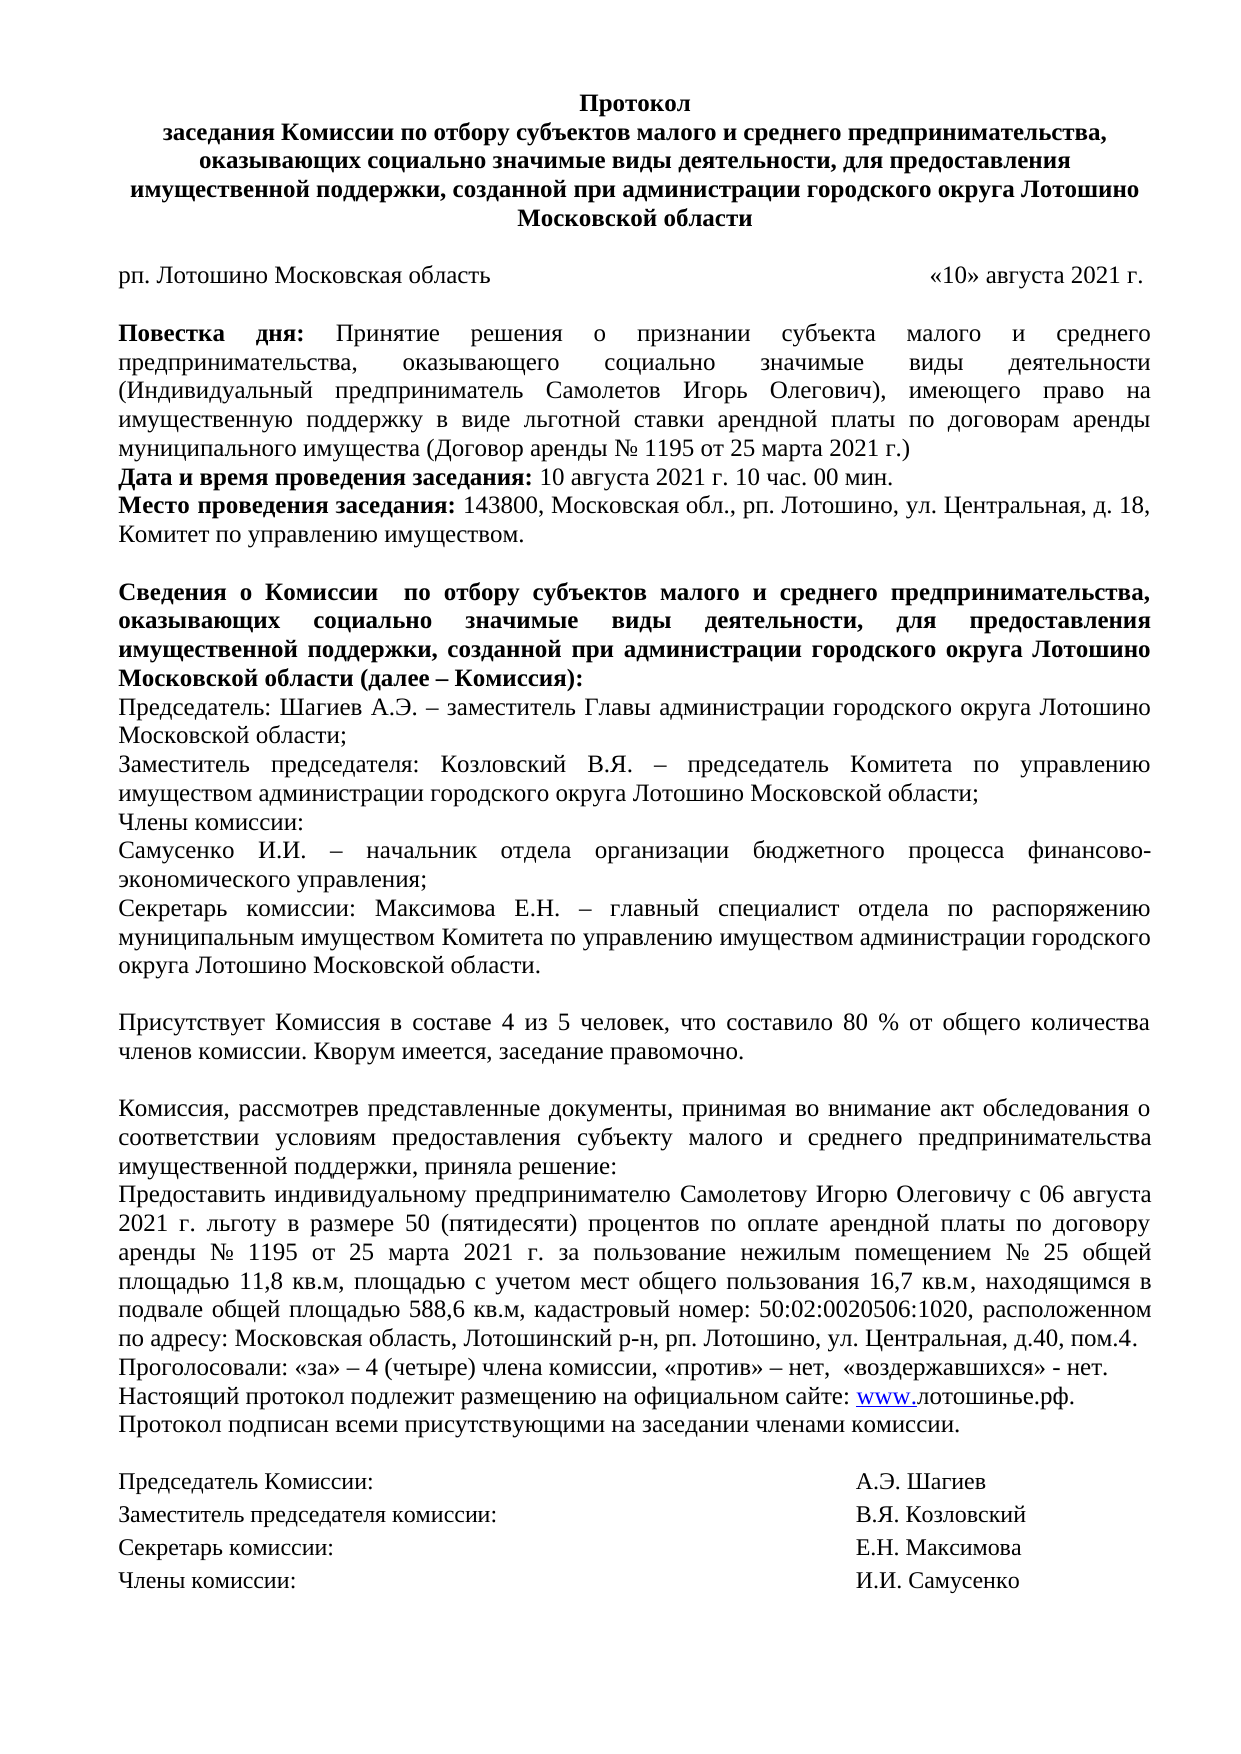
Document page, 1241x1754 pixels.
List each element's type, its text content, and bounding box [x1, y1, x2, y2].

text Протокол подписан всеми присутствующими на заседании членами комиссии. [118, 1409, 1152, 1438]
text рп. Лотошино Московская область «10» августа 2021 г. [118, 260, 1152, 289]
text Предоставить индивидуальному предпринимателю Самолетову Игорю Олеговичу с 06 августа 2021 г. льготу в размере 50 (пятидесяти) процентов по оплате арендной платы по договору аренды № 1195 от 25 марта 2021 г. за пользование нежилым помещением № 25 общей площадью 11,8 кв.м, площадью с учетом мест общего пользования 16,7 кв.м, находящимся в подвале общей площадью 588,6 кв.м, кадастровый номер: 50:02:0020506:1020, расположенном по адресу: Московская область, Лотошинский р-н, рп. Лотошино, ул. Центральная, д.40, пом.4. [118, 1179, 1152, 1352]
text Члены комиссии: И.И. Самусенко [118, 1566, 1152, 1594]
text Настоящий протокол подлежит размещению на официальном сайте: www.лотошинье.рф. [118, 1381, 1152, 1409]
text Место проведения заседания: 143800, Московская обл., рп. Лотошино, ул. Центральная, д. 18, Комитет по управлению имуществом. [118, 490, 1152, 548]
text заседания Комиссии по отбору субъектов малого и среднего предпринимательства, оказывающих социально значимые виды деятельности, для предоставления имущественной поддержки, созданной при администрации городского округа Лотошино Московской области [118, 117, 1152, 232]
text Заместитель председателя: Козловский В.Я. – председатель Комитета по управлению имуществом администрации городского округа Лотошино Московской области; [118, 749, 1152, 807]
text Заместитель председателя комиссии: В.Я. Козловский [118, 1500, 1152, 1528]
text Самусенко И.И. – начальник отдела организации бюджетного процесса финансово-экономического управления; [420, 864, 1152, 893]
text Присутствует Комиссия в составе 4 из 5 человек, что составило 80 % от общего количества членов комиссии. Кворум имеется, заседание правомочно. [118, 1007, 1152, 1064]
text Председатель: Шагиев А.Э. – заместитель Главы администрации городского округа Лотошино Московской области; [118, 692, 1152, 749]
text Проголосовали: «за» – 4 (четыре) члена комиссии, «против» – нет, «воздержавшихся» - нет. [118, 1352, 1152, 1381]
text Секретарь комиссии: Е.Н. Максимова [118, 1533, 1152, 1561]
text Члены комиссии: [118, 807, 1152, 835]
text Дата и время проведения заседания: 10 августа 2021 г. 10 час. 00 мин. [118, 462, 1152, 490]
text Сведения о Комиссии по отбору субъектов малого и среднего предпринимательства, оказывающих социально значимые виды деятельности, для предоставления имущественной поддержки, созданной при администрации городского округа Лотошино Московской области (далее – Комиссия): [118, 577, 1152, 692]
text Комиссия, рассмотрев представленные документы, принимая во внимание акт обследования о соответствии условиям предоставления субъекту малого и среднего предпринимательства имущественной поддержки, приняла решение: [118, 1093, 1152, 1179]
text Протокол [118, 88, 1152, 117]
text Самусенко И.И. – начальник отдела организации бюджетного процесса финансово-экономического управления; [118, 835, 366, 864]
text Секретарь комиссии: Максимова Е.Н. – главный специалист отдела по распоряжению муниципальным имуществом Комитета по управлению имуществом администрации городского округа Лотошино Московской области. [118, 893, 1152, 979]
text Повестка дня: Принятие решения о признании субъекта малого и среднего предпринимательства, оказывающего социально значимые виды деятельности (Индивидуальный предприниматель Самолетов Игорь Олегович), имеющего право на имущественную поддержку в виде льготной ставки арендной платы по договорам аренды муниципального имущества (Договор аренды № 1195 от 25 марта 2021 г.) [118, 318, 1152, 462]
text Председатель Комиссии: А.Э. Шагиев [118, 1467, 1152, 1495]
